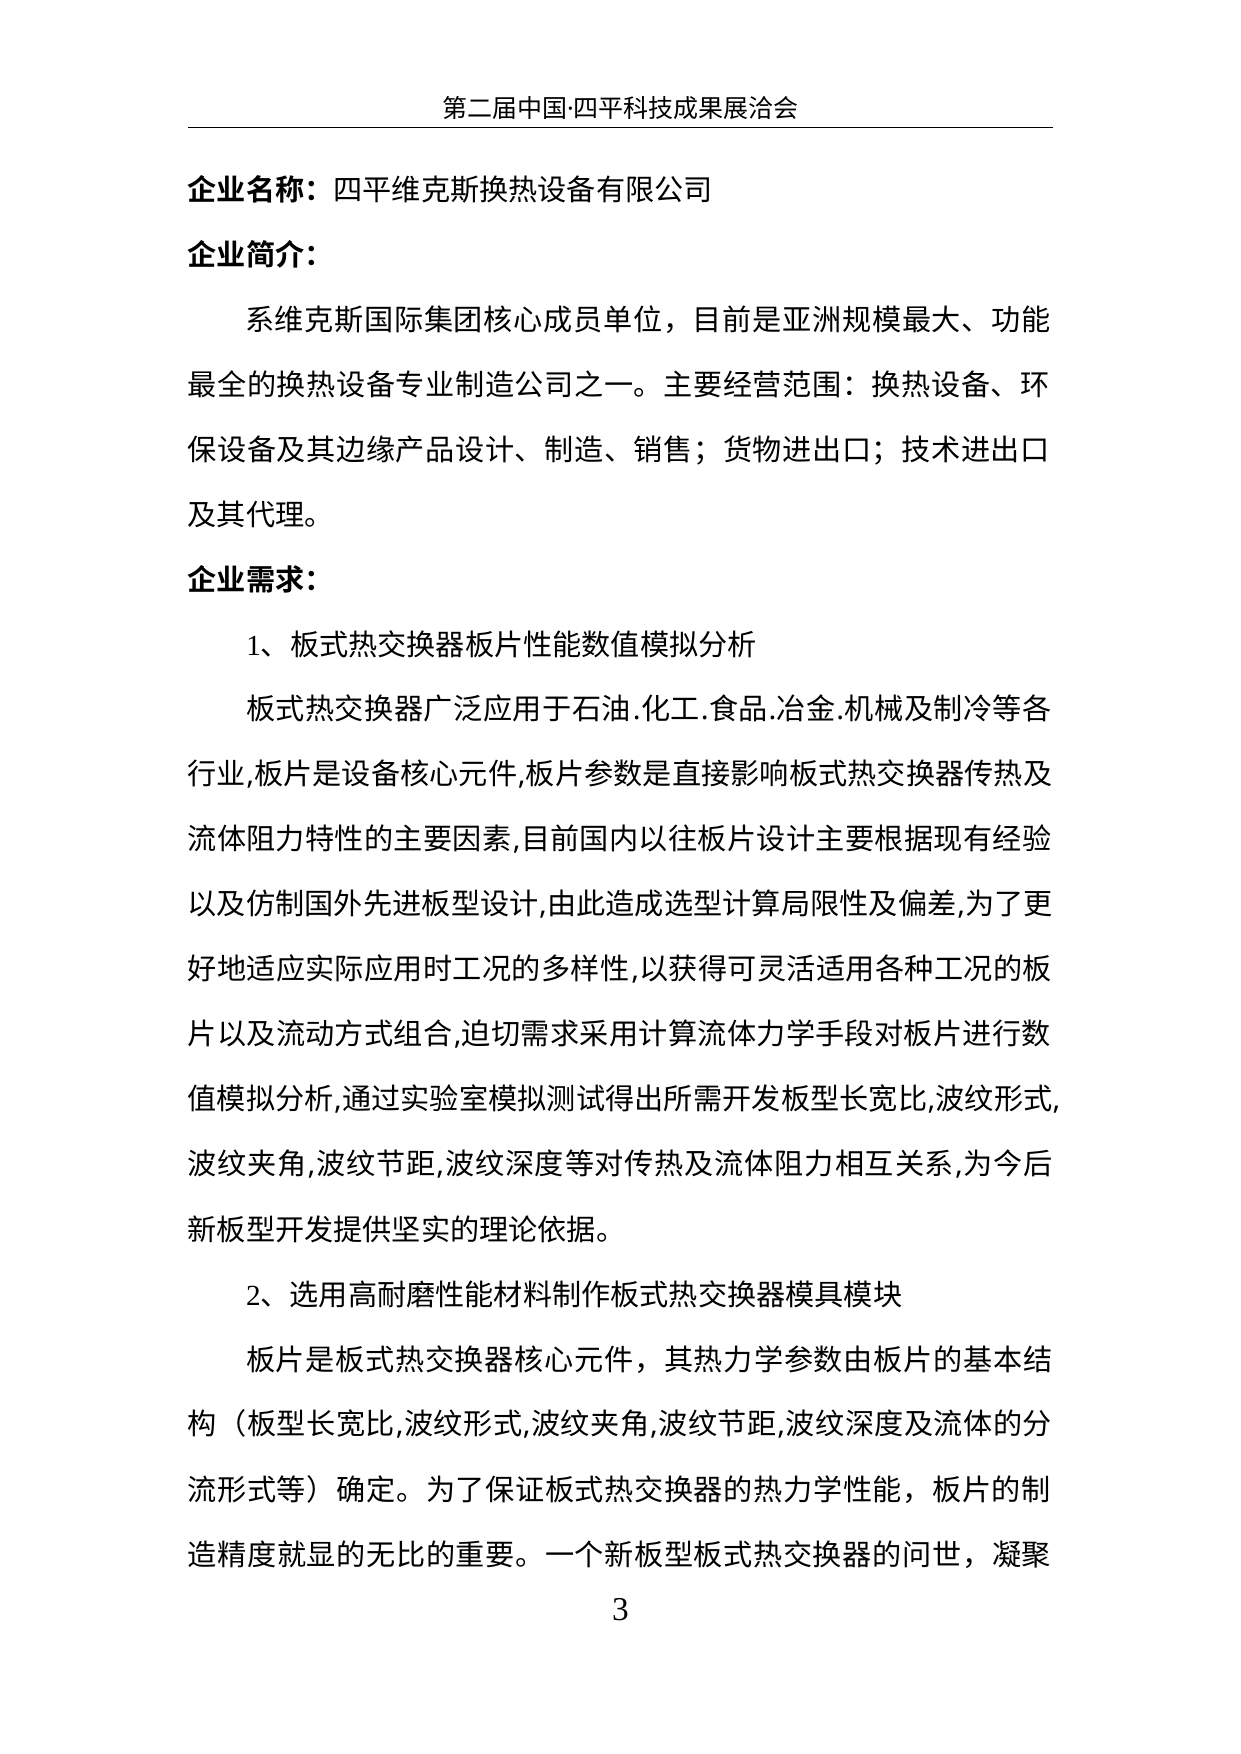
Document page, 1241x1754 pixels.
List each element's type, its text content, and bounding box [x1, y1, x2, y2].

text 1、板式热交换器板片性能数值模拟分析 [246, 610, 1053, 675]
text 企业名称：四平维克斯换热设备有限公司 [187, 155, 1053, 220]
text 企业需求： [187, 545, 1053, 610]
text 系维克斯国际集团核心成员单位，目前是亚洲规模最大、功能最全的换热设备专业制造公司之一。主要经营范围：换热设备、环保设备及其边缘产品设计、制造、销售；货物进出口；技术进出口及其代理。 [187, 285, 1053, 545]
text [187, 1325, 1053, 1585]
text 板式热交换器广泛应用于石油.化工.食品.冶金.机械及制冷等各行业,板片是设备核心元件,板片参数是直接影响板式热交换器传热及流体阻力特性的主要因素,目前国内以往板片设计主要根据现有经验以及仿制国外先进板型设计,由此造成选型计算局限性及偏差,为了更好地适应实际应用时工况的多样性,以获得可灵活适用各种工况的板片以及流动方式组合,迫切需求采用计算流体力学手段对板片进行数值模拟分析,通过实验室模拟测试得出所需开发板型长宽比,波纹形式,波纹夹角,波纹节距,波纹深度等对传热及流体阻力相互关系,为今后新板型开发提供坚实的理论依据。 [187, 675, 1053, 1260]
text 2、选用高耐磨性能材料制作板式热交换器模具模块 [187, 1260, 1053, 1325]
text 企业简介： [187, 220, 1053, 285]
